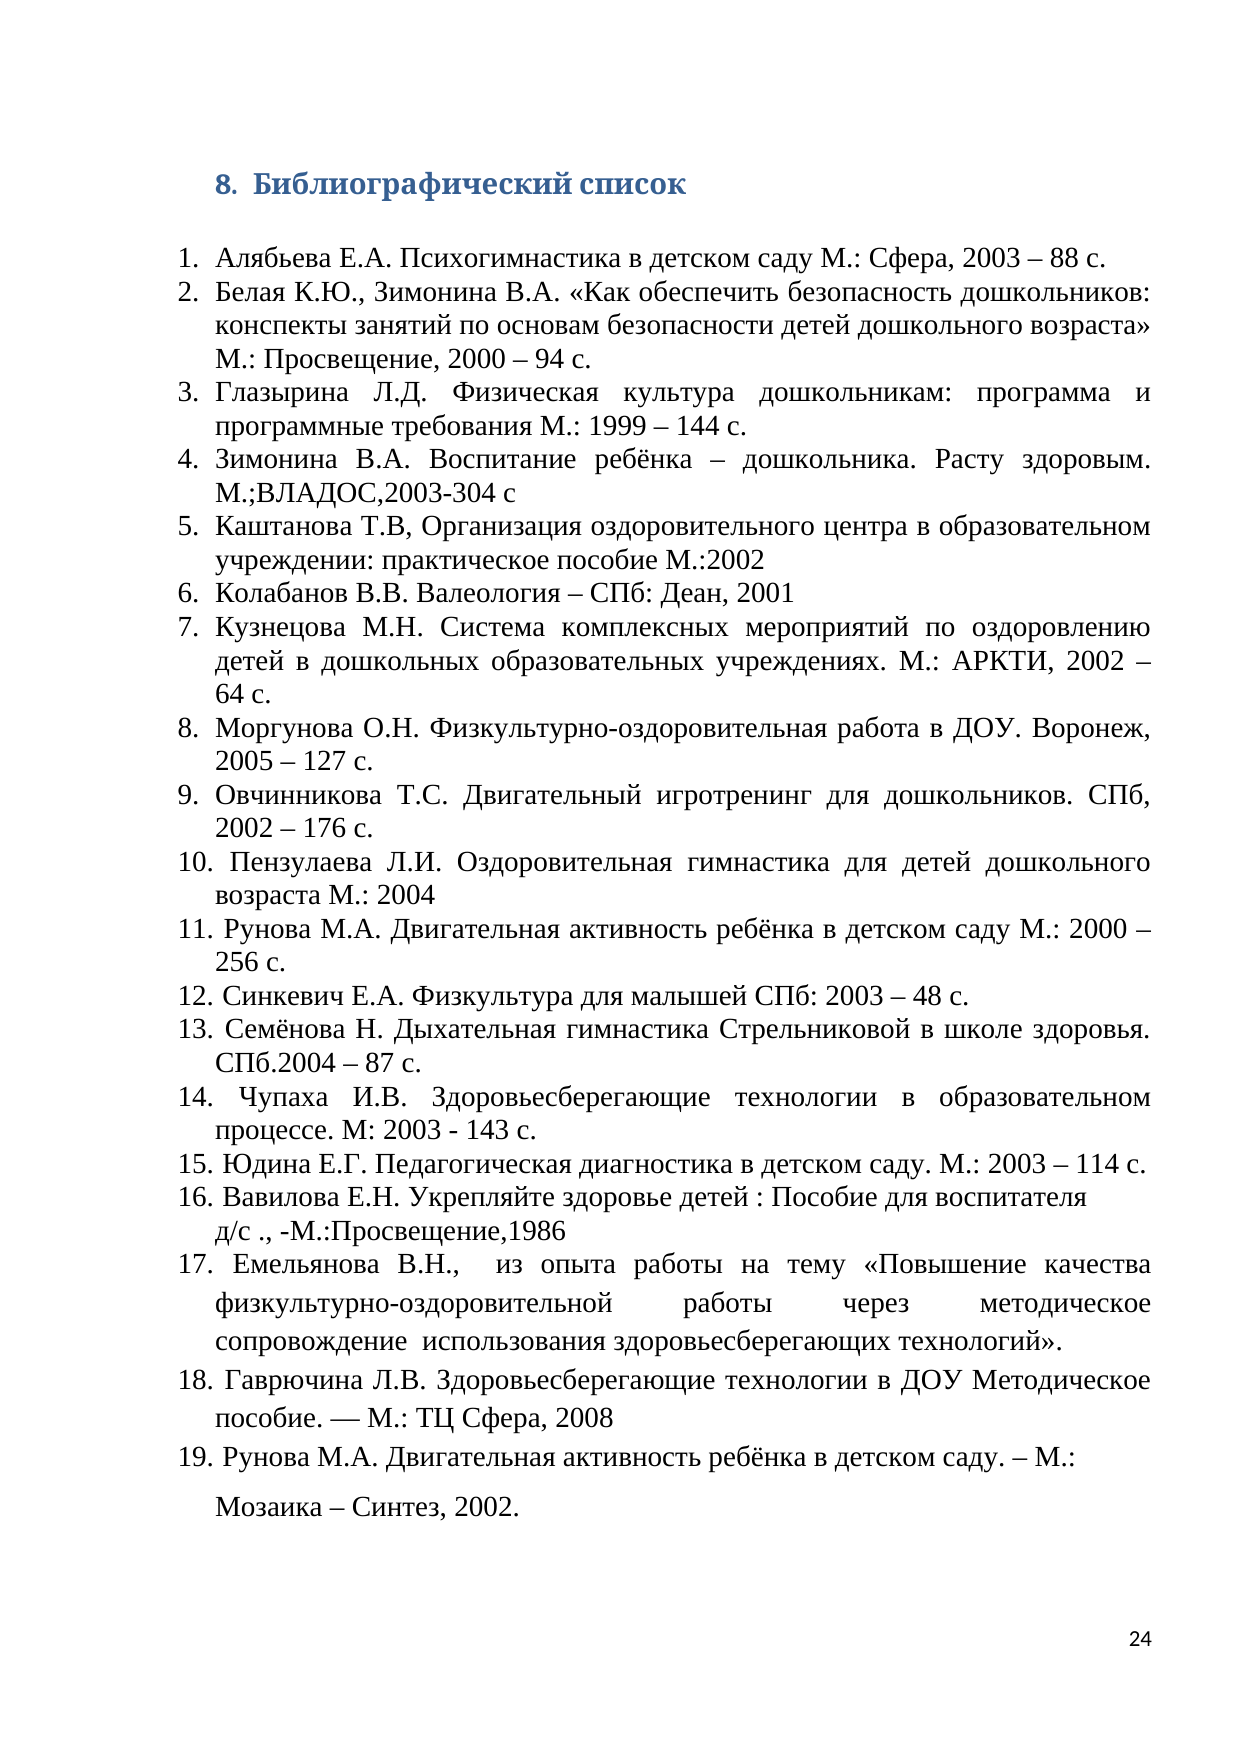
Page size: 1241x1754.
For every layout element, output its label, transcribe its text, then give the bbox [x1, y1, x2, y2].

list Рунова М.А. Двигательная активность ребёнка в детском саду. – М.: Мозаика – Синтез, 2002. [177, 1439, 1152, 1526]
list Колабанов В.В. Валеология – СПб: Деан, 2001 [177, 576, 1152, 609]
list Семёнова Н. Дыхательная гимнастика Стрельниковой в школе здоровья. СПб.2004 – 87 с. [177, 1012, 1152, 1079]
list Вавилова Е.Н. Укрепляйте здоровье детей : Пособие для воспитателя д/с ., -М.:Просвещение,1986 [177, 1179, 1152, 1246]
subtitle Библиографический список [215, 168, 1152, 202]
list Гаврючина Л.В. Здоровьесберегающие технологии в ДОУ Методическое пособие. — М.: ТЦ Сфера, 2008 [177, 1362, 1152, 1434]
list Пензулаева Л.И. Оздоровительная гимнастика для детей дошкольного возраста М.: 2004 [177, 844, 1152, 911]
list Синкевич Е.А. Физкультура для малышей СПб: 2003 – 48 с. [177, 978, 1152, 1012]
list Юдина Е.Г. Педагогическая диагностика в детском саду. М.: 2003 – 114 с. [177, 1146, 1152, 1179]
list Кузнецова М.Н. Система комплексных мероприятий по оздоровлению детей в дошкольных образовательных учреждениях. М.: АРКТИ, 2002 – 64 с. [177, 609, 1152, 710]
list Каштанова Т.В, Организация оздоровительного центра в образовательном учреждении: практическое пособие М.:2002 [177, 508, 1152, 576]
list Зимонина В.А. Воспитание ребёнка – дошкольника. Расту здоровым. М.;ВЛАДОС,2003-304 с [177, 441, 1152, 508]
list Белая К.Ю., Зимонина В.А. «Как обеспечить безопасность дошкольников: конспекты занятий по основам безопасности детей дошкольного возраста» М.: Просвещение, 2000 – 94 с. [177, 274, 1152, 374]
list Емельянова В.Н., из опыта работы на тему «Повышение качества физкультурно-оздоровительной работы через методическое сопровождение использования здоровьесберегающих технологий». [177, 1246, 1152, 1357]
list Моргунова О.Н. Физкультурно-оздоровительная работа в ДОУ. Воронеж, 2005 – 127 с. [177, 710, 1152, 777]
list Чупаха И.В. Здоровьесберегающие технологии в образовательном процессе. М: 2003 - 143 с. [177, 1079, 1152, 1146]
list Рунова М.А. Двигательная активность ребёнка в детском саду М.: 2000 – 256 с. [177, 911, 1152, 978]
list Глазырина Л.Д. Физическая культура дошкольникам: программа и программные требования М.: 1999 – 144 с. [177, 374, 1152, 441]
list Овчинникова Т.С. Двигательный игротренинг для дошкольников. СПб, 2002 – 176 с. [177, 777, 1152, 844]
list Алябьева Е.А. Психогимнастика в детском саду М.: Сфера, 2003 – 88 с. [177, 240, 1152, 274]
